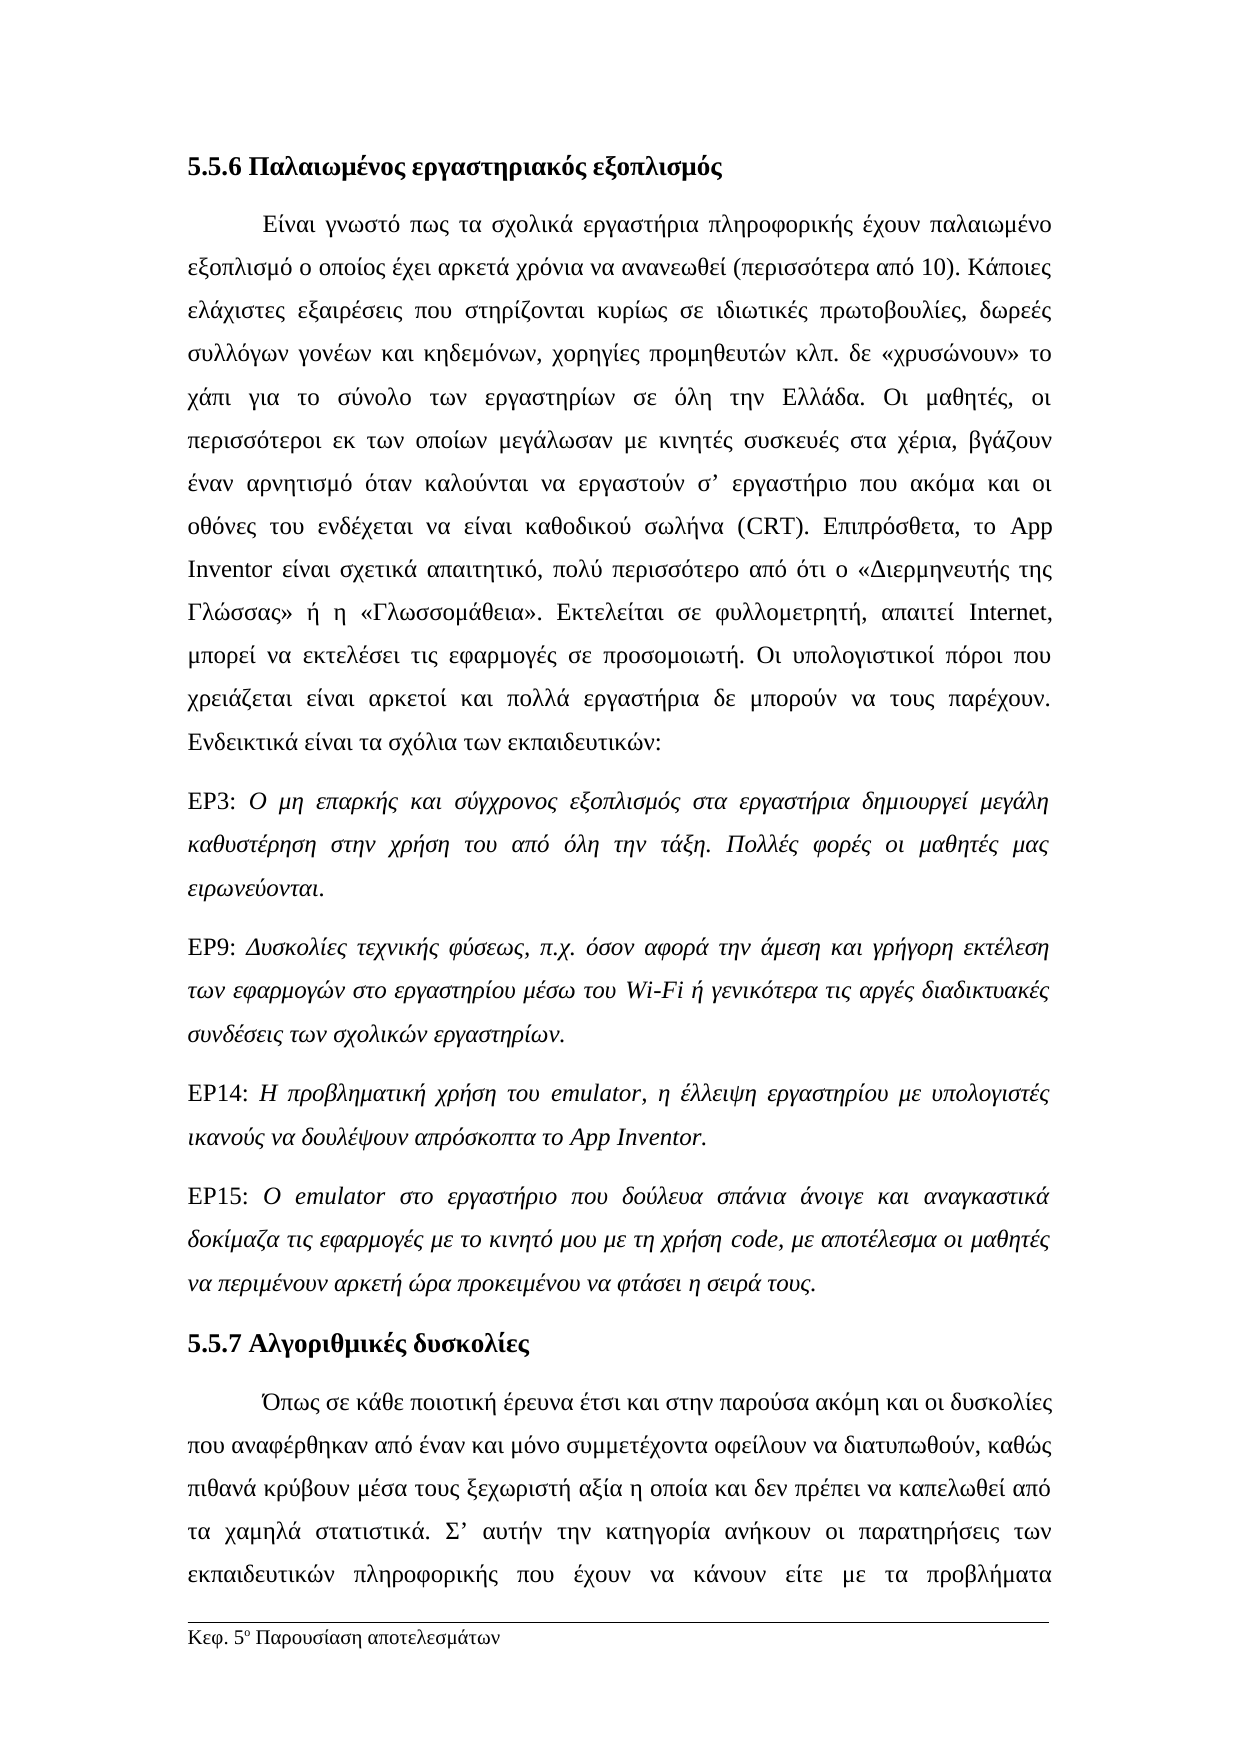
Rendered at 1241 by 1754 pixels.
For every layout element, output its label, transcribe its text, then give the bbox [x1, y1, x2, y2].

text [187, 1387, 1053, 1588]
text ΕΡ14: Η προβληματική χρήση του emulator, η έλλειψη εργαστηρίου με υπολογιστές ικανούς να δουλέψουν απρόσκοπτα το App Inventor. [187, 1078, 1053, 1150]
text Είναι γνωστό πως τα σχολικά εργαστήρια πληροφορικής έχουν παλαιωμένο εξοπλισμό ο οποίος έχει αρκετά χρόνια να ανανεωθεί (περισσότερα από 10). Κάποιες ελάχιστες εξαιρέσεις που στηρίζονται κυρίως σε ιδιωτικές πρωτοβουλίες, δωρεές συλλόγων γονέων και κηδεμόνων, χορηγίες προμηθευτών κλπ. δε «χρυσώνουν» το χάπι για το σύνολο των εργαστηρίων σε όλη την Ελλάδα. Οι μαθητές, οι περισσότεροι εκ των οποίων μεγάλωσαν με κινητές συσκευές στα χέρια, βγάζουν έναν αρνητισμό όταν καλούνται να εργαστούν σ’ εργαστήριο που ακόμα και οι οθόνες του ενδέχεται να είναι καθοδικού σωλήνα (CRT). Επιπρόσθετα, το App Inventor είναι σχετικά απαιτητικό, πολύ περισσότερο από ότι ο «Διερμηνευτής της Γλώσσας» ή η «Γλωσσομάθεια». Εκτελείται σε φυλλομετρητή, απαιτεί Internet, μπορεί να εκτελέσει τις εφαρμογές σε προσομοιωτή. Οι υπολογιστικοί πόροι που χρειάζεται είναι αρκετοί και πολλά εργαστήρια δε μπορούν να τους παρέχουν. Ενδεικτικά είναι τα σχόλια των εκπαιδευτικών: [187, 209, 1053, 755]
subtitle 5.5.6 Παλαιωμένος εργαστηριακός εξοπλισμός [187, 150, 1053, 181]
text ΕΡ9: Δυσκολίες τεχνικής φύσεως, π.χ. όσον αφορά την άμεση και γρήγορη εκτέλεση των εφαρμογών στο εργαστηρίου μέσω του Wi-Fi ή γενικότερα τις αργές διαδικτυακές συνδέσεις των σχολικών εργαστηρίων. [187, 932, 1053, 1047]
text ΕΡ15: Ο emulator στο εργαστήριο που δούλευα σπάνια άνοιγε και αναγκαστικά δοκίμαζα τις εφαρμογές με το κινητό μου με τη χρήση code, με αποτέλεσμα οι μαθητές να περιμένουν αρκετή ώρα προκειμένου να φτάσει η σειρά τους. [187, 1181, 1053, 1296]
text ΕΡ3: Ο μη επαρκής και σύγχρονος εξοπλισμός στα εργαστήρια δημιουργεί μεγάλη καθυστέρηση στην χρήση του από όλη την τάξη. Πολλές φορές οι μαθητές μας ειρωνεύονται. [187, 786, 1053, 901]
subtitle 5.5.7 Αλγοριθμικές δυσκολίες [187, 1327, 1053, 1359]
